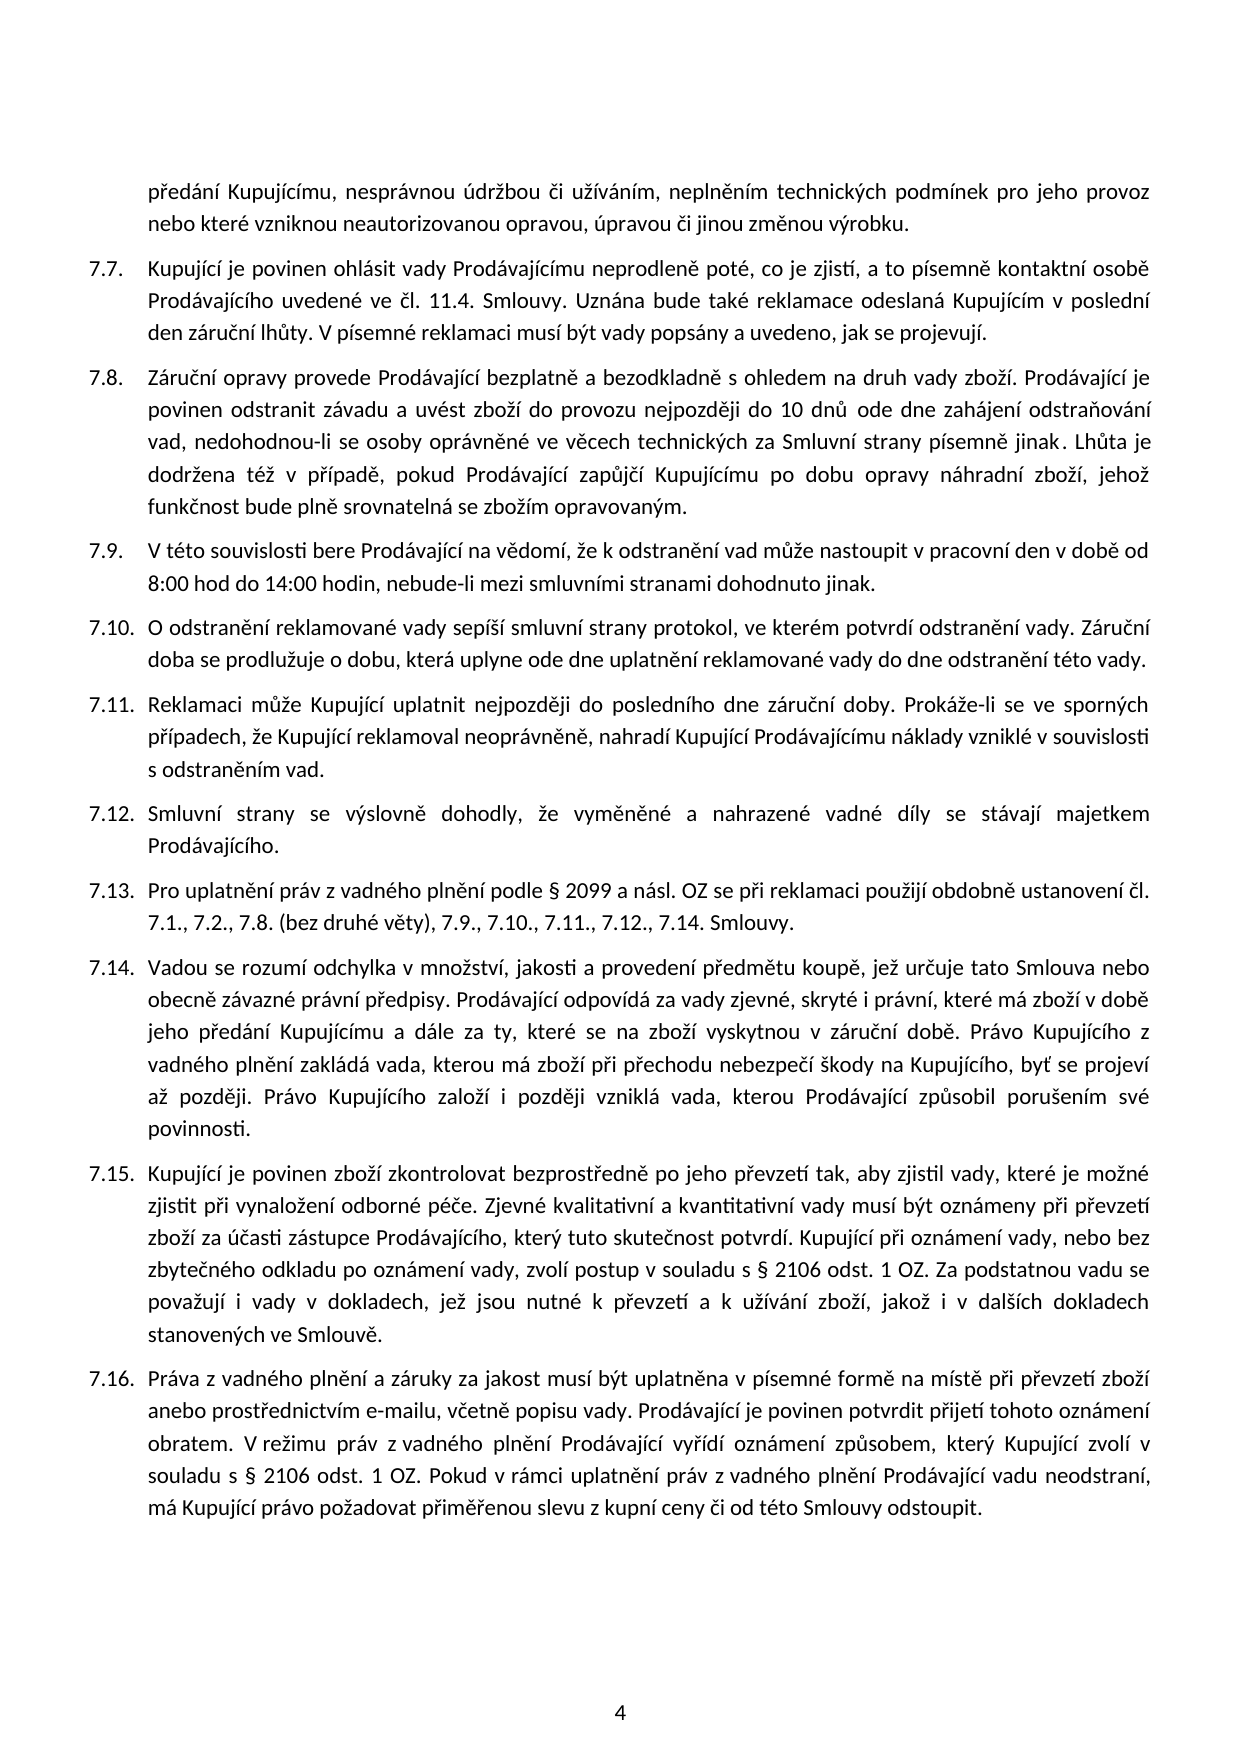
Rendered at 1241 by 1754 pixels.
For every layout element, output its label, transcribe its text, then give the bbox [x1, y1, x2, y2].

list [89, 177, 1152, 237]
list Kupující je povinen zboží zkontrolovat bezprostředně po jeho převzetí tak, aby zjistil vady, které je možné zjistit při vynaložení odborné péče. Zjevné kvalitativní a kvantitativní vady musí být oznámeny při převzetí zboží za účasti zástupce Prodávajícího, který tuto skutečnost potvrdí. Kupující při oznámení vady, nebo bez zbytečného odkladu po oznámení vady, zvolí postup v souladu s § 2106 odst. 1 OZ. Za podstatnou vadu se považují i vady v dokladech, jež jsou nutné k převzetí a k užívání zboží, jakož i v dalších dokladech stanovených ve Smlouvě. [89, 1159, 1152, 1348]
list Smluvní strany se výslovně dohodly, že vyměněné a nahrazené vadné díly se stávají majetkem Prodávajícího. [89, 799, 1152, 859]
list Pro uplatnění práv z vadného plnění podle § 2099 a násl. OZ se při reklamaci použijí obdobně ustanovení čl. 7.1., 7.2., 7.8. (bez druhé věty), 7.9., 7.10., 7.11., 7.12., 7.14. Smlouvy. [89, 876, 1152, 936]
list Kupující je povinen ohlásit vady Prodávajícímu neprodleně poté, co je zjistí, a to písemně kontaktní osobě Prodávajícího uvedené ve čl. 11.4. Smlouvy. Uznána bude také reklamace odeslaná Kupujícím v poslední den záruční lhůty. V písemné reklamaci musí být vady popsány a uvedeno, jak se projevují. [89, 254, 1152, 346]
list Záruční opravy provede Prodávající bezplatně a bezodkladně s ohledem na druh vady zboží. Prodávající je povinen odstranit závadu a uvést zboží do provozu nejpozději do 10 dnů ode dne zahájení odstraňování vad, nedohodnou-li se osoby oprávněné ve věcech technických za Smluvní strany písemně jinak. Lhůta je dodržena též v případě, pokud Prodávající zapůjčí Kupujícímu po dobu opravy náhradní zboží, jehož funkčnost bude plně srovnatelná se zbožím opravovaným. [89, 363, 1152, 520]
list O odstranění reklamované vady sepíší smluvní strany protokol, ve kterém potvrdí odstranění vady. Záruční doba se prodlužuje o dobu, která uplyne ode dne uplatnění reklamované vady do dne odstranění této vady. [89, 613, 1152, 674]
list Vadou se rozumí odchylka v množství, jakosti a provedení předmětu koupě, jež určuje tato Smlouva nebo obecně závazné právní předpisy. Prodávající odpovídá za vady zjevné, skryté i právní, které má zboží v době jeho předání Kupujícímu a dále za ty, které se na zboží vyskytnou v záruční době. Právo Kupujícího z vadného plnění zakládá vada, kterou má zboží při přechodu nebezpečí škody na Kupujícího, byť se projeví až později. Právo Kupujícího založí i později vzniklá vada, kterou Prodávající způsobil porušením své povinnosti. [89, 953, 1152, 1142]
list Práva z vadného plnění a záruky za jakost musí být uplatněna v písemné formě na místě při převzetí zboží anebo prostřednictvím e-mailu, včetně popisu vady. Prodávající je povinen potvrdit přijetí tohoto oznámení obratem. V režimu práv z vadného plnění Prodávající vyřídí oznámení způsobem, který Kupující zvolí v souladu s § 2106 odst. 1 OZ. Pokud v rámci uplatnění práv z vadného plnění Prodávající vadu neodstraní, má Kupující právo požadovat přiměřenou slevu z kupní ceny či od této Smlouvy odstoupit. [89, 1364, 1152, 1521]
list Reklamaci může Kupující uplatnit nejpozději do posledního dne záruční doby. Prokáže-li se ve sporných případech, že Kupující reklamoval neoprávněně, nahradí Kupující Prodávajícímu náklady vzniklé v souvislosti s odstraněním vad. [89, 690, 1152, 783]
list V této souvislosti bere Prodávající na vědomí, že k odstranění vad může nastoupit v pracovní den v době od 8:00 hod do 14:00 hodin, nebude-li mezi smluvními stranami dohodnuto jinak. [89, 537, 1152, 597]
